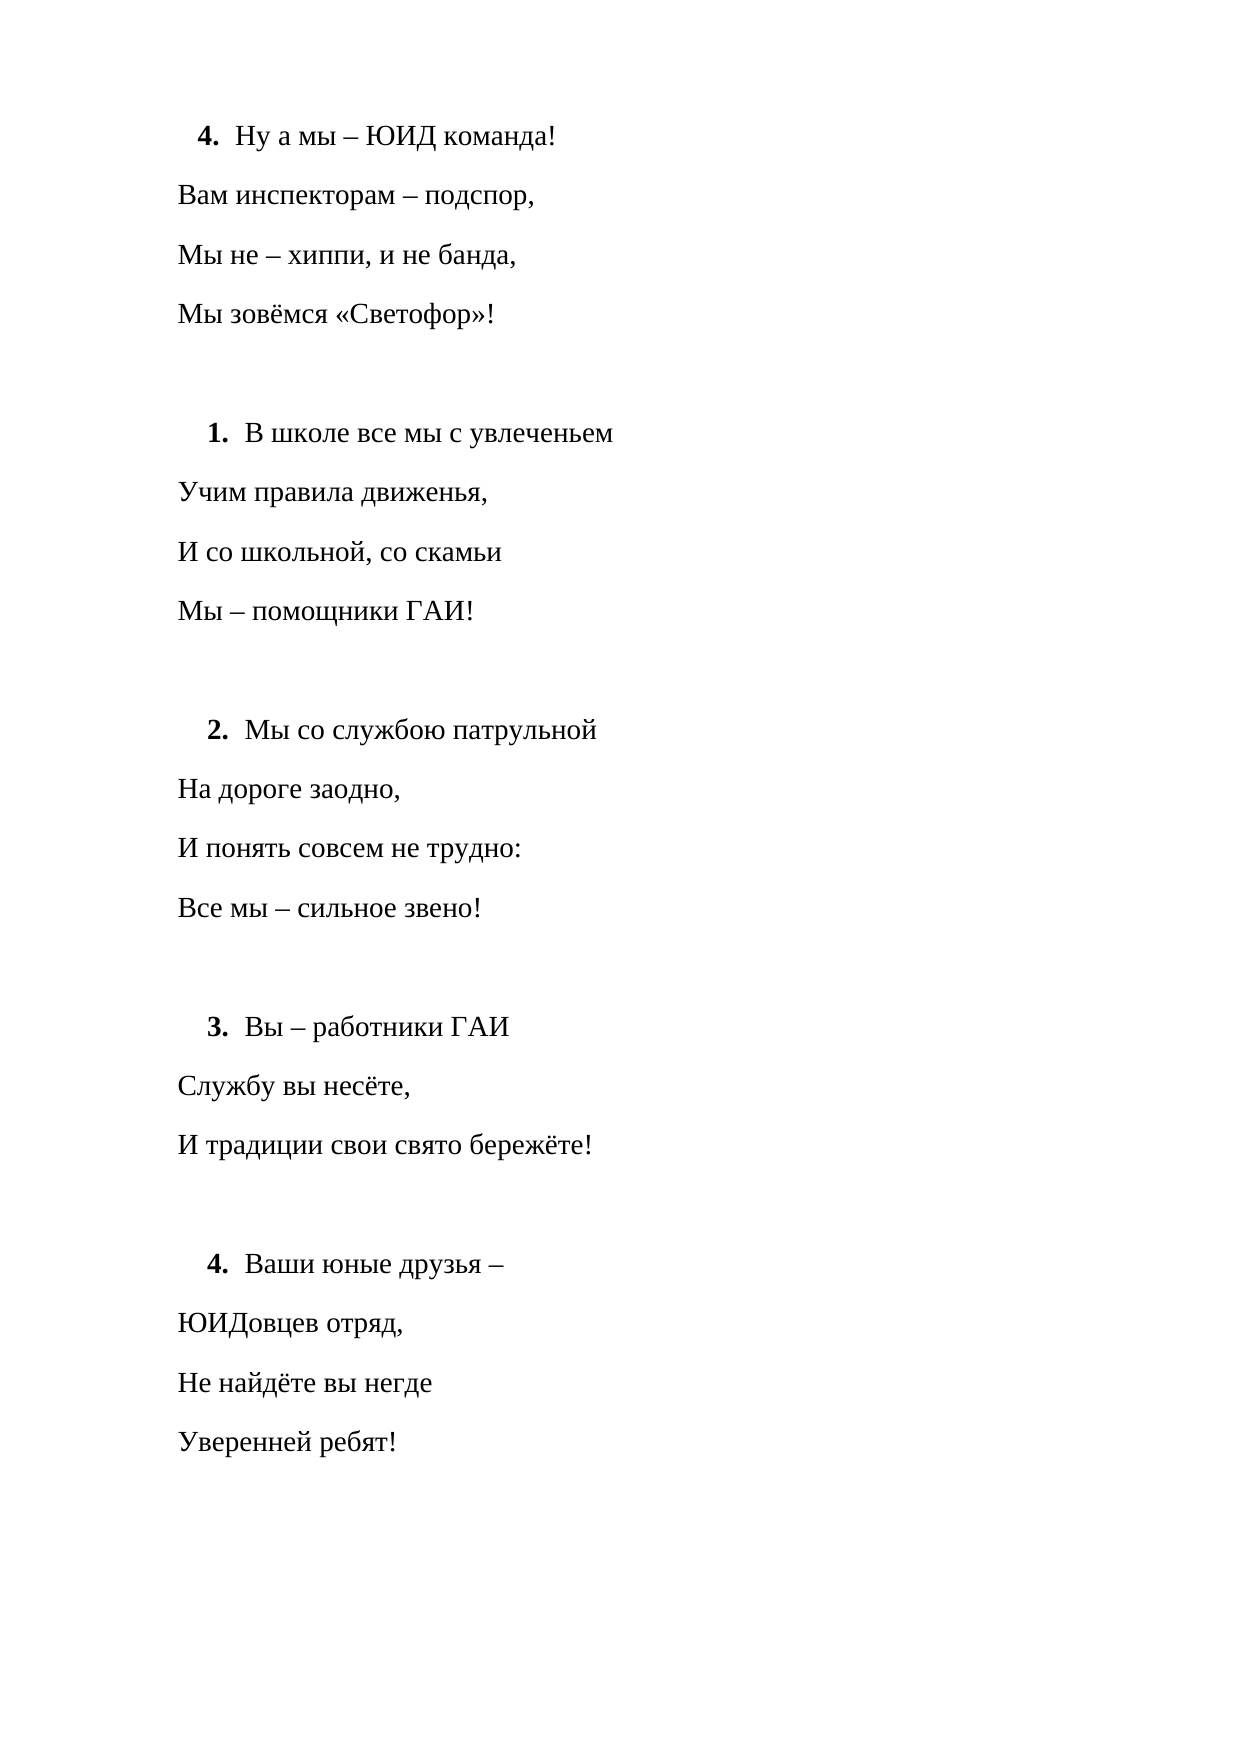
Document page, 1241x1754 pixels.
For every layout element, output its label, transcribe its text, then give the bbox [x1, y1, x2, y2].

text Уверенней ребят! [177, 1424, 1152, 1458]
text И со школьной, со скамьи [177, 534, 1152, 567]
list Ваши юные друзья – [207, 1246, 1152, 1280]
text Мы – помощники ГАИ! [177, 593, 1152, 627]
text ЮИДовцев отряд, [177, 1306, 1152, 1339]
list В школе все мы с увлеченьем [207, 415, 1152, 448]
text Службу вы несёте, [177, 1068, 1152, 1102]
text Вам инспекторам – подспор, [177, 177, 1152, 211]
list Вы – работники ГАИ [207, 1009, 1152, 1042]
list Мы со службою патрульной [207, 712, 1152, 745]
text Мы не – хиппи, и не банда, [177, 237, 1152, 270]
text Мы зовёмся «Светофор»! [177, 296, 1152, 330]
text Учим правила движенья, [177, 474, 1152, 508]
text И понять совсем не трудно: [177, 831, 1152, 864]
text Не найдёте вы негде [177, 1365, 1152, 1398]
text И традиции свои свято бережёте! [177, 1127, 1152, 1161]
text Все мы – сильное звено! [177, 890, 1152, 923]
text На дороге заодно, [177, 771, 1152, 805]
list Ну а мы – ЮИД команда! [197, 118, 1152, 152]
